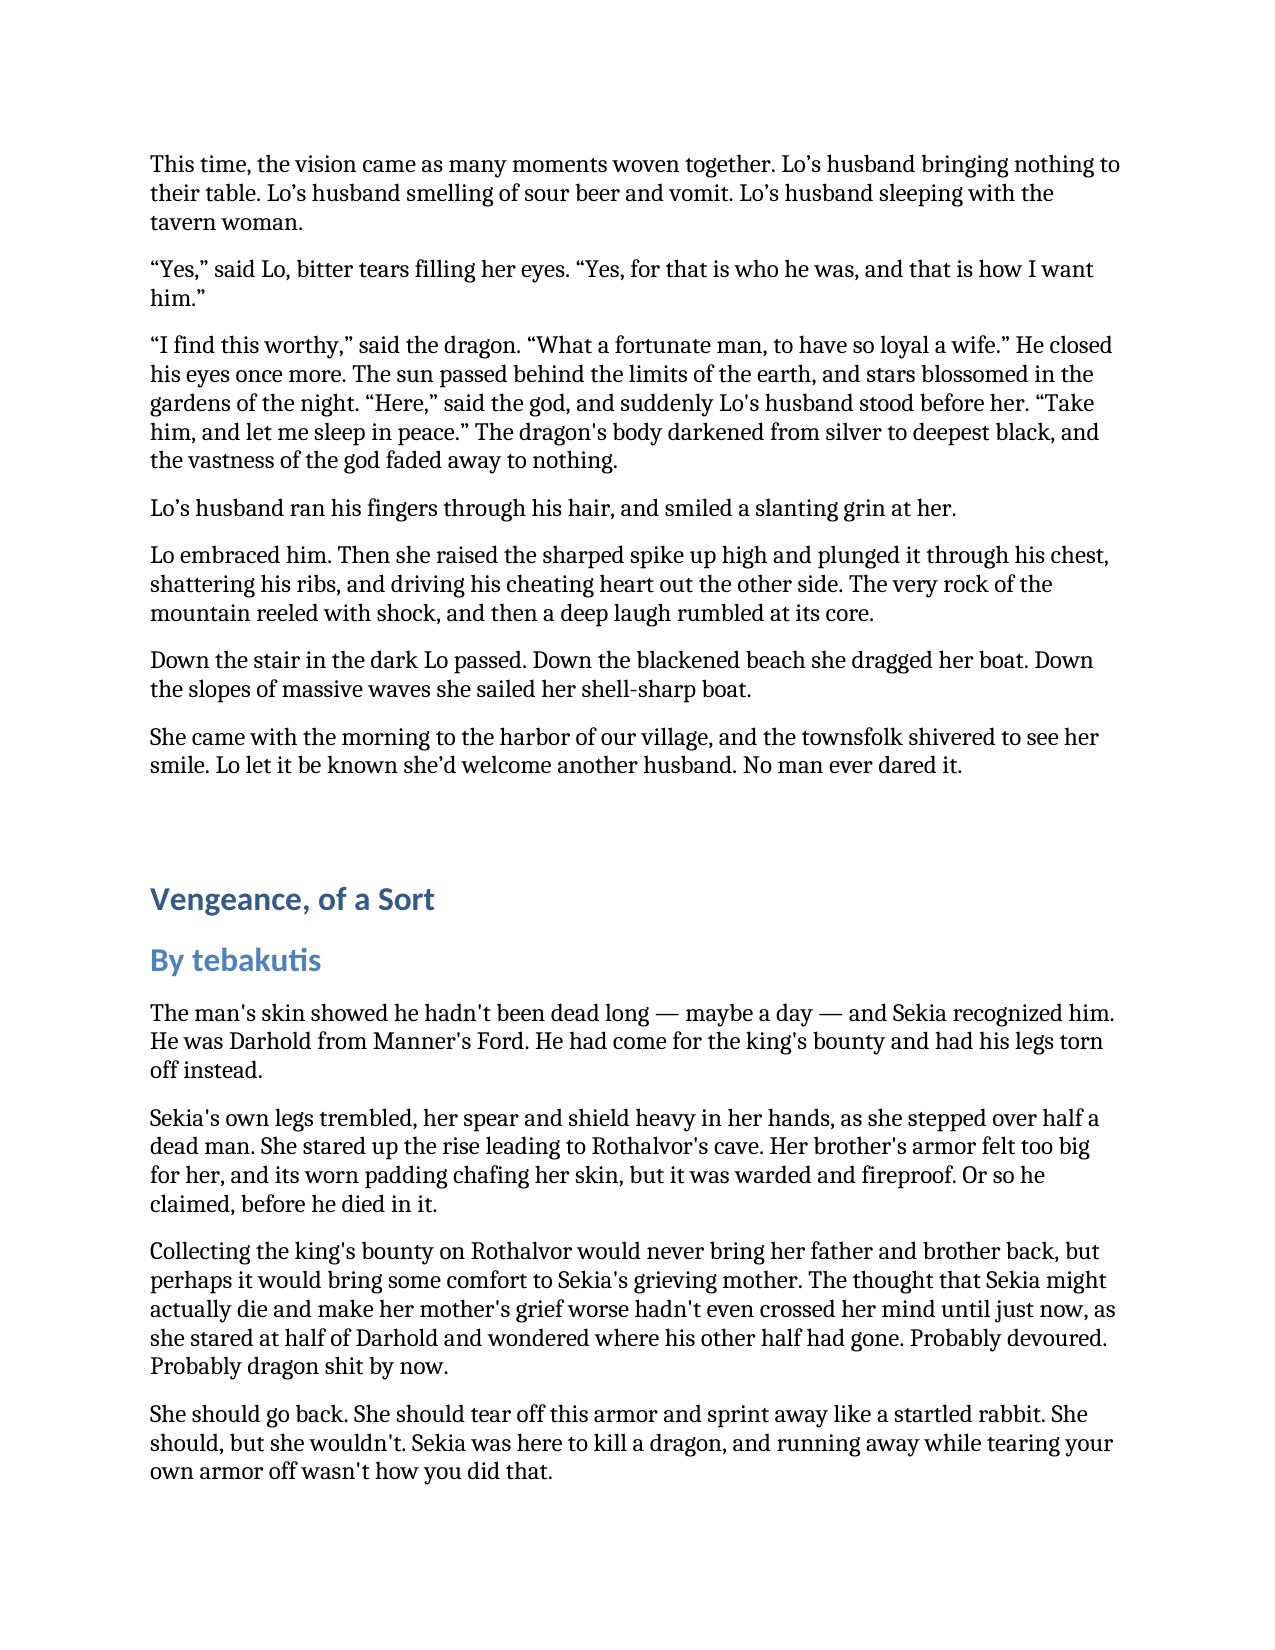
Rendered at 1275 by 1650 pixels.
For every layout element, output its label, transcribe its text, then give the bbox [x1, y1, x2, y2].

text This time, the vision came as many moments woven together. Lo’s husband bringing nothing to their table. Lo’s husband smelling of sour beer and vomit. Lo’s husband sleeping with the tavern woman. [150, 150, 1125, 236]
text “Yes,” said Lo, bitter tears filling her eyes. “Yes, for that is who he was, and that is how I want him.” [150, 255, 1125, 312]
text She came with the morning to the harbor of our village, and the townsfolk shivered to see her smile. Lo let it be known she’d welcome another husband. No man ever dared it. [150, 722, 1125, 780]
text Sekia's own legs trembled, her spear and shield heavy in her hands, as she stepped over half a dead man. She stared up the rise leading to Rothalvor's cave. Her brother's armor felt too big for her, and its worn padding chafing her skin, but it was warded and fireproof. Or so he claimed, before he died in it. [150, 1103, 1125, 1218]
text Lo embraced him. Then she raised the sharped spike up high and plunged it through his chest, shattering his ribs, and driving his cheating heart out the other side. The very rock of the mountain reeled with shock, and then a deep laugh rumbled at its core. [150, 541, 1125, 627]
subtitle By tebakutis [150, 939, 1125, 980]
text She should go back. She should tear off this armor and sprint away like a startled rabbit. She should, but she wouldn't. Sekia was here to kill a dragon, and running away while tearing your own armor off wasn't how you did that. [150, 1400, 1125, 1486]
text Lo’s husband ran his fingers through his hair, and smiled a slanting grin at her. [150, 494, 1125, 522]
text “I find this worthy,” said the dragon. “What a fortunate man, to have so loyal a wife.” He closed his eyes once more. The sun passed behind the limits of the earth, and stars blossomed in the gardens of the night. “Here,” said the god, and suddenly Lo's husband stood before her. “Take him, and let me sleep in peace.” The dragon's body darkened from silver to deepest black, and the vastness of the god faded away to nothing. [150, 331, 1125, 475]
text Down the stair in the dark Lo passed. Down the blackened beach she dragged her boat. Down the slopes of massive waves she sailed her shell-sharp boat. [150, 646, 1125, 704]
text Collecting the king's bounty on Rothalvor would never bring her father and brother back, but perhaps it would bring some comfort to Sekia's grieving mother. The thought that Sekia might actually die and make her mother's grief worse hadn't even crossed her mind until just now, as she stared at half of Darhold and wondered where his other half had gone. Probably devoured. Probably dragon shit by now. [150, 1237, 1125, 1381]
subtitle Vengeance, of a Sort [150, 877, 1125, 918]
text The man's skin showed he hadn't been dead long — maybe a day — and Sekia recognized him. He was Darhold from Manner's Ford. He had come for the king's bounty and had his legs torn off instead. [150, 998, 1125, 1085]
